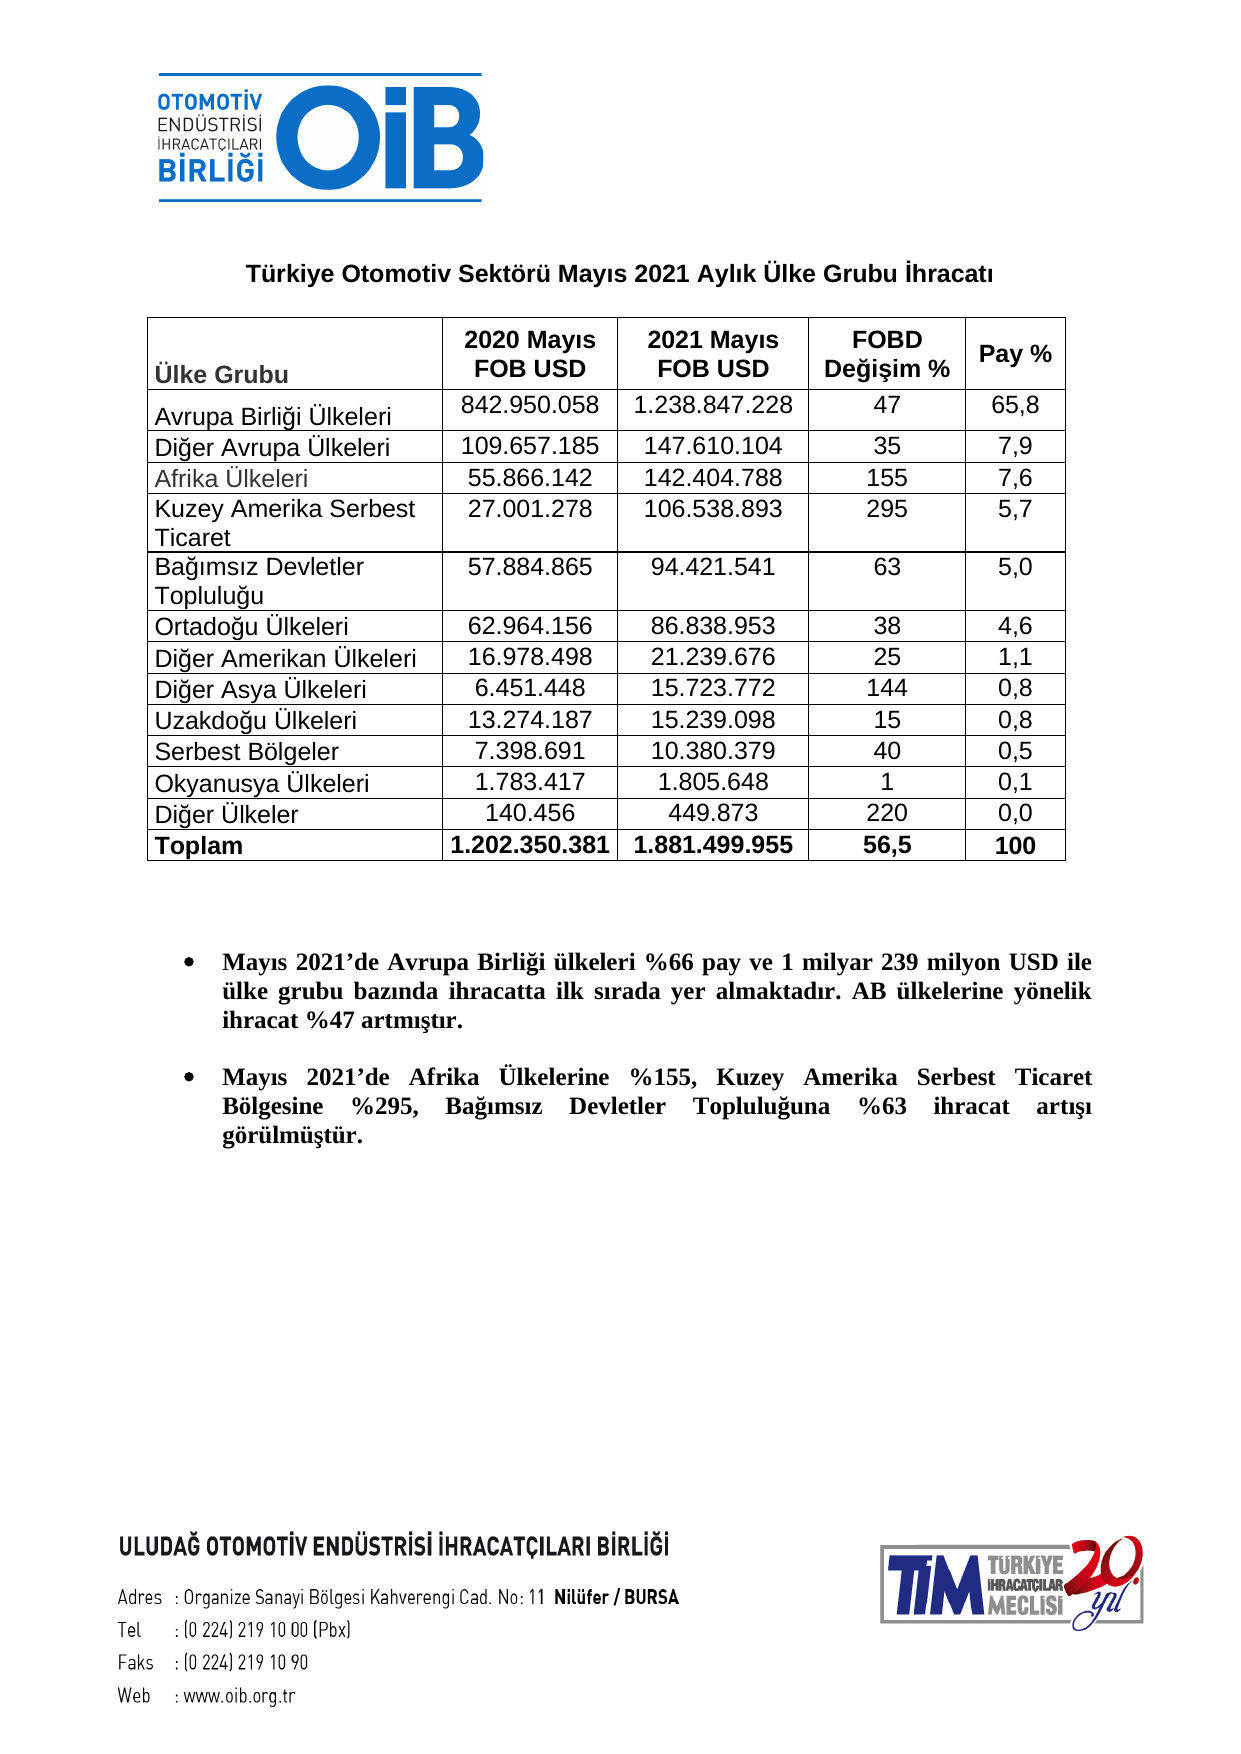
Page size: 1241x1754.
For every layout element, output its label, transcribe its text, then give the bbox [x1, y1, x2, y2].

table_cell 142.404.788 [618, 463, 808, 493]
table_cell 55.866.142 [443, 463, 617, 493]
table_header Ülke Grubu [148, 318, 442, 389]
table_cell Afrika Ülkeleri [148, 463, 442, 493]
list Mayıs 2021’de Avrupa Birliği ülkeleri %66 pay ve 1 milyar 239 milyon USD ile ülke grubu bazında ihracatta ilk sırada yer almaktadır. AB ülkelerine yönelik ihracat %47 artmıştır. [184, 947, 1093, 1033]
table_cell Diğer Ülkeler [148, 799, 442, 829]
table_cell 144 [809, 674, 965, 704]
table_cell 5,0 [966, 553, 1065, 610]
table_cell Kuzey Amerika Serbest Ticaret [148, 494, 442, 551]
table_cell Serbest Bölgeler [148, 736, 442, 766]
table_cell 35 [809, 431, 965, 462]
table_cell 1.881.499.955 [618, 830, 808, 860]
table_cell 15 [809, 705, 965, 735]
table_cell 7,6 [966, 463, 1065, 493]
table_cell 16.978.498 [443, 642, 617, 672]
table_cell 56,5 [809, 830, 965, 860]
table_cell 5,7 [966, 494, 1065, 551]
table_cell 65,8 [966, 390, 1065, 430]
table_cell 40 [809, 736, 965, 766]
table_cell Avrupa Birliği Ülkeleri [148, 390, 442, 430]
table_cell Uzakdoğu Ülkeleri [148, 705, 442, 735]
table_header 2020 Mayıs FOB USD [443, 318, 617, 389]
table_cell Toplam [148, 830, 442, 860]
table_cell Diğer Amerikan Ülkeleri [148, 642, 442, 672]
table_cell 155 [809, 463, 965, 493]
table_cell 0,8 [966, 705, 1065, 735]
table_cell Ortadoğu Ülkeleri [148, 611, 442, 641]
table_cell 449.873 [618, 799, 808, 829]
table_cell 15.723.772 [618, 674, 808, 704]
table_cell 147.610.104 [618, 431, 808, 462]
table_cell 94.421.541 [618, 553, 808, 610]
table_cell 62.964.156 [443, 611, 617, 641]
table_cell Diğer Avrupa Ülkeleri [148, 431, 442, 462]
table_cell 1.783.417 [443, 767, 617, 797]
table_cell 4,6 [966, 611, 1065, 641]
picture [158, 73, 484, 202]
table_cell 1.238.847.228 [618, 390, 808, 430]
table_cell 0,8 [966, 674, 1065, 704]
table_cell 13.274.187 [443, 705, 617, 735]
table_cell 25 [809, 642, 965, 672]
table_cell 1.805.648 [618, 767, 808, 797]
table_cell 295 [809, 494, 965, 551]
table_cell 86.838.953 [618, 611, 808, 641]
table_cell 27.001.278 [443, 494, 617, 551]
table_cell 57.884.865 [443, 553, 617, 610]
table_cell 0,0 [966, 799, 1065, 829]
table_cell 1.202.350.381 [443, 830, 617, 860]
table_cell 109.657.185 [443, 431, 617, 462]
table_cell 7,9 [966, 431, 1065, 462]
table_cell 100 [966, 830, 1065, 860]
table_cell 10.380.379 [618, 736, 808, 766]
table_cell 47 [809, 390, 965, 430]
table_cell 1,1 [966, 642, 1065, 672]
table_header Pay % [966, 318, 1065, 389]
table_cell 1 [809, 767, 965, 797]
table_cell Okyanusya Ülkeleri [148, 767, 442, 797]
table_cell 842.950.058 [443, 390, 617, 430]
table_cell 21.239.676 [618, 642, 808, 672]
text Türkiye Otomotiv Sektörü Mayıs 2021 Aylık Ülke Grubu İhracatı [147, 259, 1093, 288]
table_cell 220 [809, 799, 965, 829]
table_cell 140.456 [443, 799, 617, 829]
picture [0, 1489, 1241, 1754]
table_cell 0,5 [966, 736, 1065, 766]
table_header 2021 Mayıs FOB USD [618, 318, 808, 389]
table_cell 63 [809, 553, 965, 610]
list Mayıs 2021’de Afrika Ülkelerine %155, Kuzey Amerika Serbest Ticaret Bölgesine %295, Bağımsız Devletler Topluluğuna %63 ihracat artışı görülmüştür. [184, 1062, 1093, 1148]
table_cell 7.398.691 [443, 736, 617, 766]
table_header FOBD Değişim % [809, 318, 965, 389]
table_cell 15.239.098 [618, 705, 808, 735]
table_cell Diğer Asya Ülkeleri [148, 674, 442, 704]
table_cell 6.451.448 [443, 674, 617, 704]
table_cell 106.538.893 [618, 494, 808, 551]
table_cell 0,1 [966, 767, 1065, 797]
table_cell Bağımsız Devletler Topluluğu [148, 553, 442, 610]
table_cell 38 [809, 611, 965, 641]
